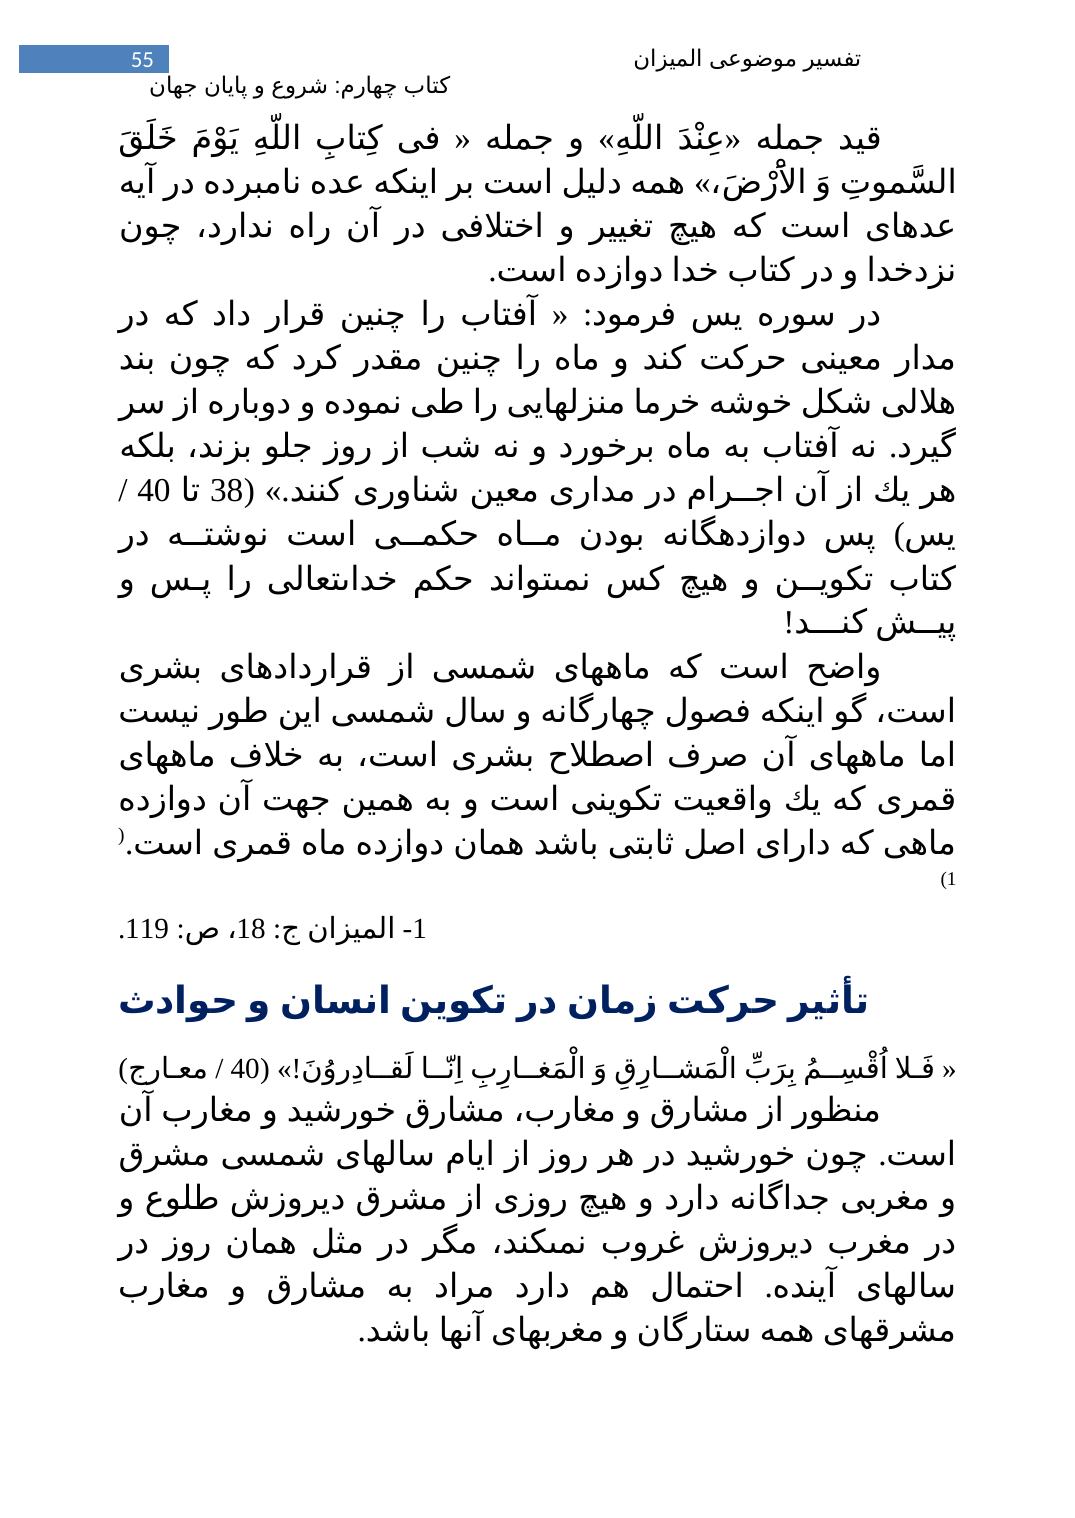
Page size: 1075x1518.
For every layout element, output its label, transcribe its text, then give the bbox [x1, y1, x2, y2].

text منظور از مشارق و مغارب، مشارق خورشيد و مغارب آن است. چون خورشيد در هر روز از ايام سال‏هاى شمسى مشرق و مغربى جداگانه دارد و هيچ روزى از مشرق ديروزش طلوع و در مغرب ديروزش غروب نمى‏كند، مگر در مثل همان روز در سال‏هاى آينده. احتمال هم دارد مراد به مشارق و مغارب مشرق‏هاى همه ستارگان و مغرب‏هاى آن‏ها باشد. [118, 1090, 957, 1348]
text قيد جمله «عِنْدَ اللّهِ» و جمله « فى كِتابِ اللّهِ يَوْمَ خَلَقَ السَّموتِ وَ الاَْرْضَ،» همه دليل است بر اين‏كه عده نامبرده در آيه عده‏اى است كه هيچ تغيير و اختلافى در آن راه ندارد، چون نزدخدا و در كتاب خدا دوازده است. [118, 118, 957, 289]
text « فَـلا اُقْسِــمُ بِرَبِّ الْمَشــارِقِ وَ الْمَغــارِبِ اِنّــا لَقــادِروُنَ!» (40 / معـارج) [118, 1051, 957, 1085]
text واضح است كه ماه‏هاى شمسى از قراردادهاى بشرى است، گو اين‏كه فصول چهارگانه و سال شمسى اين طور نيست اما ماه‏هاى آن صرف اصطلاح بشرى است، به خلاف ماه‏هاى قمرى كه يك واقعيت تكوينى است و به همين جهت آن دوازده ماهى كه داراى اصل ثابتى باشد همان دوازده ماه قمرى است.(1) [118, 647, 957, 906]
subtitle تأثير حركت زمان در تكوين انسان و حوادث [118, 979, 957, 1022]
text در سوره يس فرمود: « آفتاب را چنين قرار داد كه در مدار معينى حركت كند و ماه را چنين مقدر كرد كه چون بند هلالى شكل خوشه خرما منزل‏هايى را طى نموده و دوباره از سر گيرد. نه آفتاب به ماه برخورد و نه شب از روز جلو بزند، بلكه هر يك از آن اجــرام در مدارى معين شناورى كنند.» (38 تا 40 / يس) پس دوازده‏گانه بودن مــاه حكمــى است نوشتــه در كتاب تكويــن و هيچ كس نمى‏تواند حكم خداى‏تعالى را پـس و پيــش كنـــد! [118, 294, 957, 641]
text 1- الميزان ج: 18، ص: 119. [118, 911, 957, 945]
